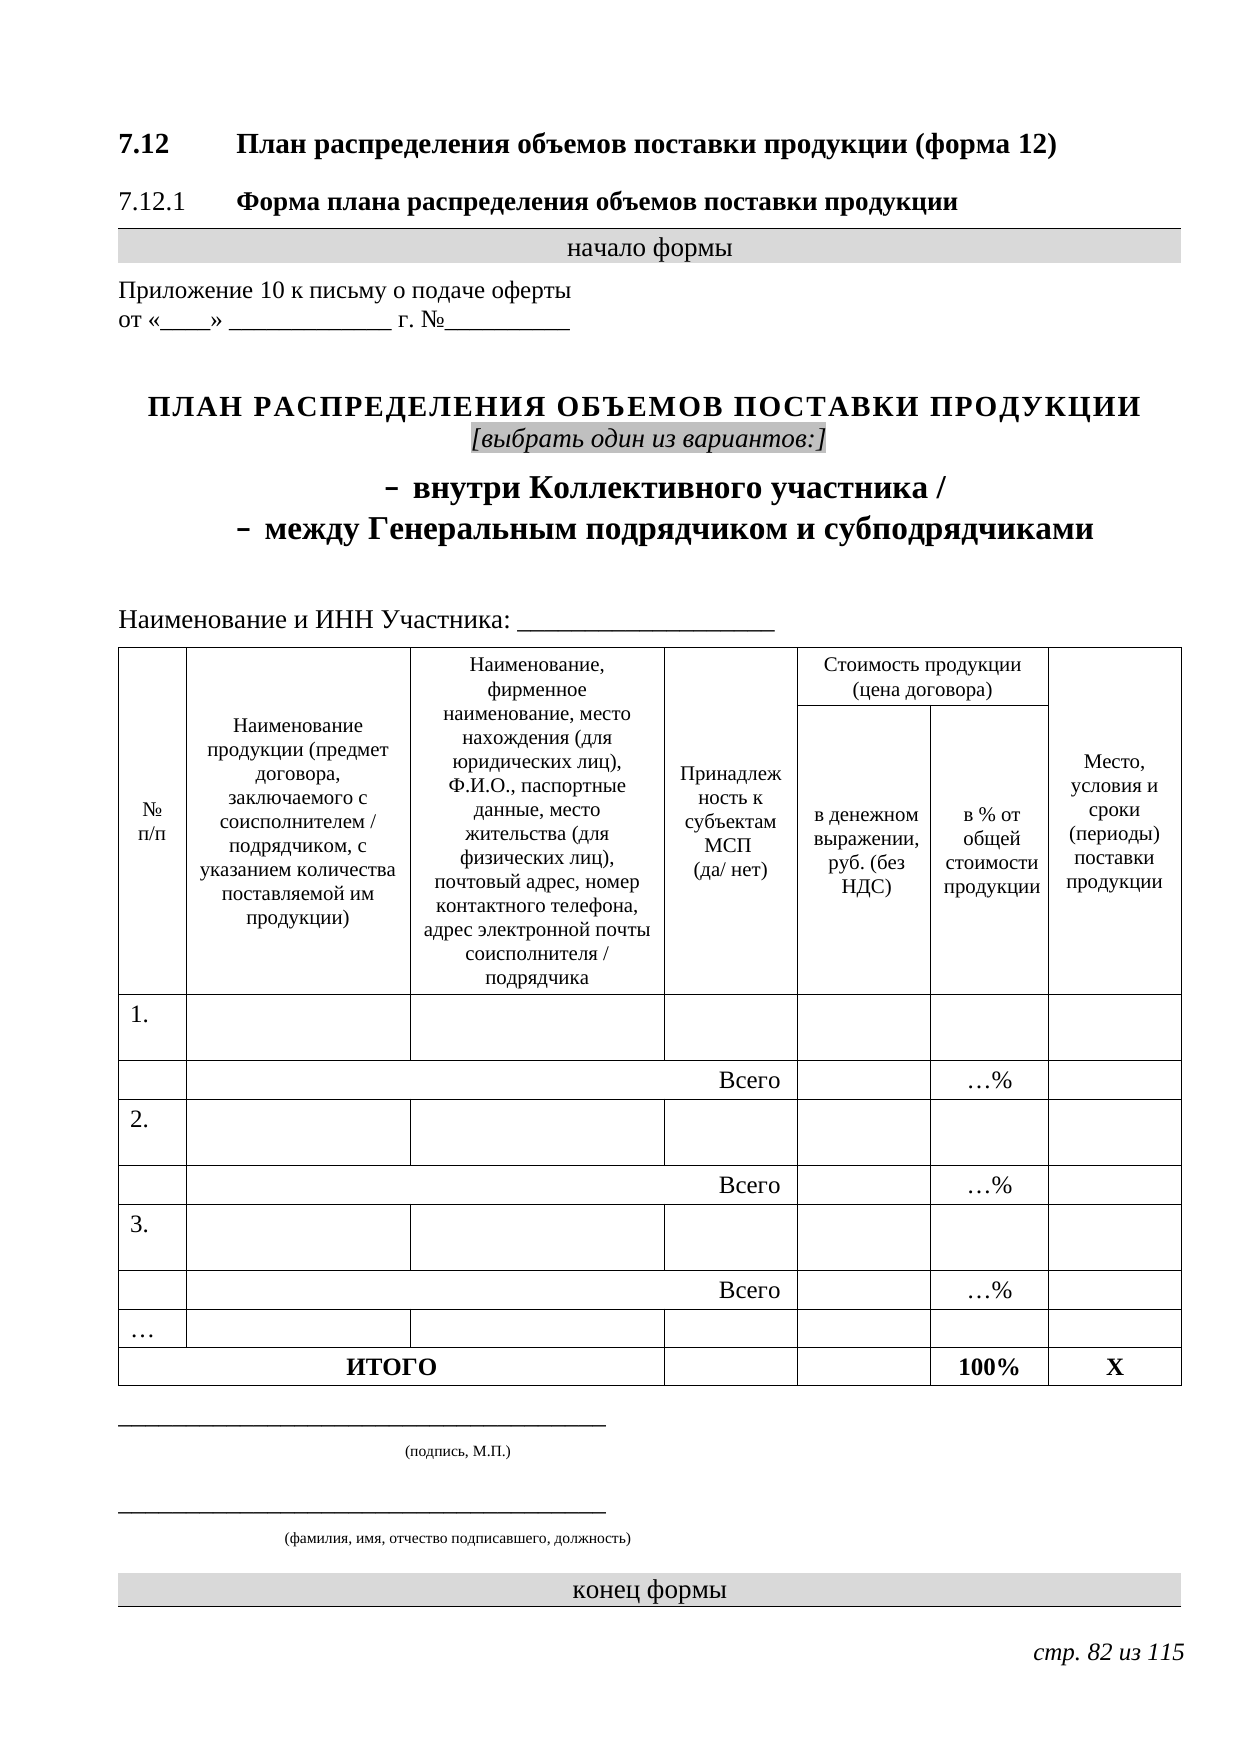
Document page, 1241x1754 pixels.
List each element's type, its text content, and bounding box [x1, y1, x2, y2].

text (подпись, М.П.) [118, 1442, 797, 1473]
table_cell [798, 1100, 930, 1165]
table_cell 100% [931, 1348, 1048, 1385]
table_cell [665, 995, 797, 1060]
table_cell [187, 995, 410, 1060]
text ____________________________________ [118, 1398, 1181, 1429]
table_header Наименование, фирменное наименование, место нахождения (для юридических лиц), Ф.И.О., паспортные данные, место жительства (для физических лиц), почтовый адрес, номер контактного телефона, адрес электронной почты соисполнителя / подрядчика [411, 648, 664, 993]
text конец формы [118, 1573, 1181, 1606]
table_cell [1049, 1271, 1181, 1308]
table_cell [411, 995, 664, 1060]
table_cell [1049, 1100, 1181, 1165]
table_cell [187, 1205, 410, 1270]
table_header № п/п [119, 648, 186, 993]
table_cell Всего [187, 1061, 797, 1098]
text Приложение 10 к письму о подаче оферты от «____» _____________ г. №__________ [118, 275, 1181, 333]
text План распределения объемов поставки продукции [выбрать один из вариантов:] [118, 389, 1181, 453]
table_cell [665, 1100, 797, 1165]
table_cell [411, 1100, 664, 1165]
table_cell Всего [187, 1271, 797, 1308]
text ____________________________________ [118, 1486, 1181, 1517]
table_cell [119, 1205, 186, 1270]
table_header Принадлежность к субъектам МСП (да/ нет) [665, 648, 797, 993]
text Форма плана распределения объемов поставки продукции [118, 185, 1181, 216]
table_cell [187, 1310, 410, 1347]
table_cell … [119, 1310, 186, 1347]
table_cell [798, 1310, 930, 1347]
table_cell [798, 1061, 930, 1098]
text Наименование и ИНН Участника: ___________________ [118, 603, 1181, 635]
text начало формы [118, 229, 1181, 263]
table_cell [119, 1271, 186, 1308]
table_cell [187, 1100, 410, 1165]
list между Генеральным подрядчиком и субподрядчиками [148, 507, 1181, 547]
table_header Стоимость продукции (цена договора) [798, 648, 1048, 705]
table_cell [665, 1205, 797, 1270]
subtitle План распределения объемов поставки продукции (форма 12) [118, 126, 1181, 160]
table_cell [798, 1271, 930, 1308]
text (фамилия, имя, отчество подписавшего, должность) [118, 1529, 797, 1560]
table_cell [798, 1205, 930, 1270]
table_cell [1049, 1205, 1181, 1270]
table_cell [1049, 1166, 1181, 1203]
table_cell [798, 995, 930, 1060]
table_cell [119, 1061, 186, 1098]
table_cell [665, 1348, 797, 1385]
table_cell [931, 1100, 1048, 1165]
table_cell [931, 995, 1048, 1060]
table_cell [1049, 995, 1181, 1060]
table_cell в % от общей стоимости продукции [931, 706, 1048, 993]
table_cell …% [931, 1271, 1048, 1308]
table_cell …% [931, 1061, 1048, 1098]
table_cell [931, 1205, 1048, 1270]
table_cell …% [931, 1166, 1048, 1203]
table_cell [119, 1166, 186, 1203]
table_cell [411, 1310, 664, 1347]
table_cell Всего [187, 1166, 797, 1203]
table_cell Х [1049, 1348, 1181, 1385]
table_cell [119, 995, 186, 1060]
table_header Место, условия и сроки (периоды) поставки продукции [1049, 648, 1181, 993]
table_header Наименование продукции (предмет договора, заключаемого с соисполнителем / подрядчиком, с указанием количества поставляемой им продукции) [187, 648, 410, 993]
table_cell [798, 1166, 930, 1203]
table_cell [798, 1348, 930, 1385]
table_cell [411, 1205, 664, 1270]
table_cell [119, 1100, 186, 1165]
table_cell [1049, 1061, 1181, 1098]
table_cell ИТОГО [119, 1348, 664, 1385]
table_cell [1049, 1310, 1181, 1347]
table_cell [931, 1310, 1048, 1347]
table_cell [665, 1310, 797, 1347]
list внутри Коллективного участника / [148, 466, 1181, 507]
table_cell в денежном выражении, руб. (без НДС) [798, 706, 930, 993]
